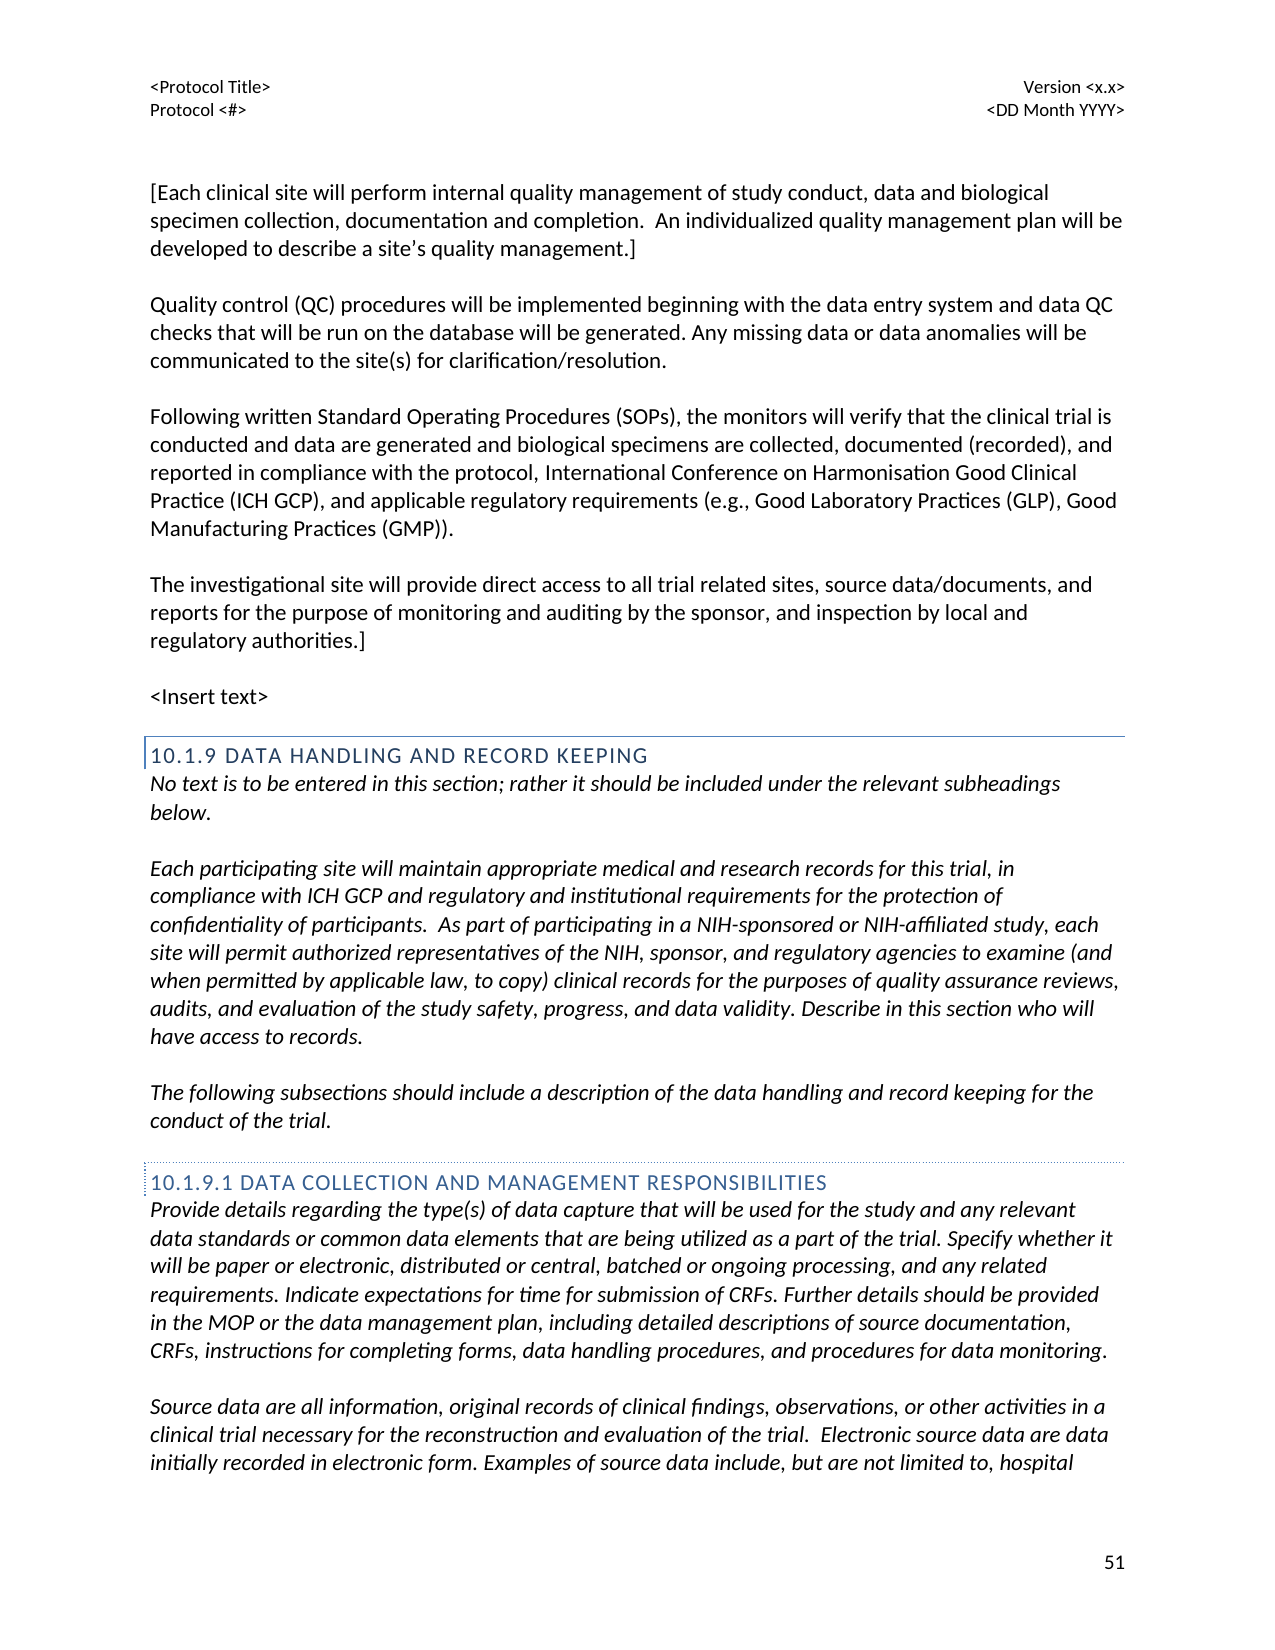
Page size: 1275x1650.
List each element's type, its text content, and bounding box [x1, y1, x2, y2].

text <Insert text> [150, 682, 1125, 710]
subtitle Data Collection and Management Responsibilities [144, 1162, 1125, 1196]
text The following subsections should include a description of the data handling and record keeping for the conduct of the trial. [150, 1078, 1125, 1134]
text Provide details regarding the type(s) of data capture that will be used for the study and any relevant data standards or common data elements that are being utilized as a part of the trial. Specify whether it will be paper or electronic, distributed or central, batched or ongoing processing, and any related requirements. Indicate expectations for time for submission of CRFs. Further details should be provided in the MOP or the data management plan, including detailed descriptions of source documentation, CRFs, instructions for completing forms, data handling procedures, and procedures for data monitoring. [150, 1196, 1125, 1364]
text [Each clinical site will perform internal quality management of study conduct, data and biological specimen collection, documentation and completion. An individualized quality management plan will be developed to describe a site’s quality management.] [150, 178, 1125, 262]
subtitle Data Handling and Record Keeping [146, 737, 1125, 769]
text Each participating site will maintain appropriate medical and research records for this trial, in compliance with ICH GCP and regulatory and institutional requirements for the protection of confidentiality of participants. As part of participating in a NIH-sponsored or NIH-affiliated study, each site will permit authorized representatives of the NIH, sponsor, and regulatory agencies to examine (and when permitted by applicable law, to copy) clinical records for the purposes of quality assurance reviews, audits, and evaluation of the study safety, progress, and data validity. Describe in this section who will have access to records. [150, 854, 1125, 1050]
text The investigational site will provide direct access to all trial related sites, source data/documents, and reports for the purpose of monitoring and auditing by the sponsor, and inspection by local and regulatory authorities.] [150, 570, 1125, 654]
text Quality control (QC) procedures will be implemented beginning with the data entry system and data QC checks that will be run on the database will be generated. Any missing data or data anomalies will be communicated to the site(s) for clarification/resolution. [150, 290, 1125, 374]
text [150, 1392, 1125, 1476]
text Following written Standard Operating Procedures (SOPs), the monitors will verify that the clinical trial is conducted and data are generated and biological specimens are collected, documented (recorded), and reported in compliance with the protocol, International Conference on Harmonisation Good Clinical Practice (ICH GCP), and applicable regulatory requirements (e.g., Good Laboratory Practices (GLP), Good Manufacturing Practices (GMP)). [150, 402, 1125, 542]
text No text is to be entered in this section; rather it should be included under the relevant subheadings below. [150, 769, 1125, 826]
